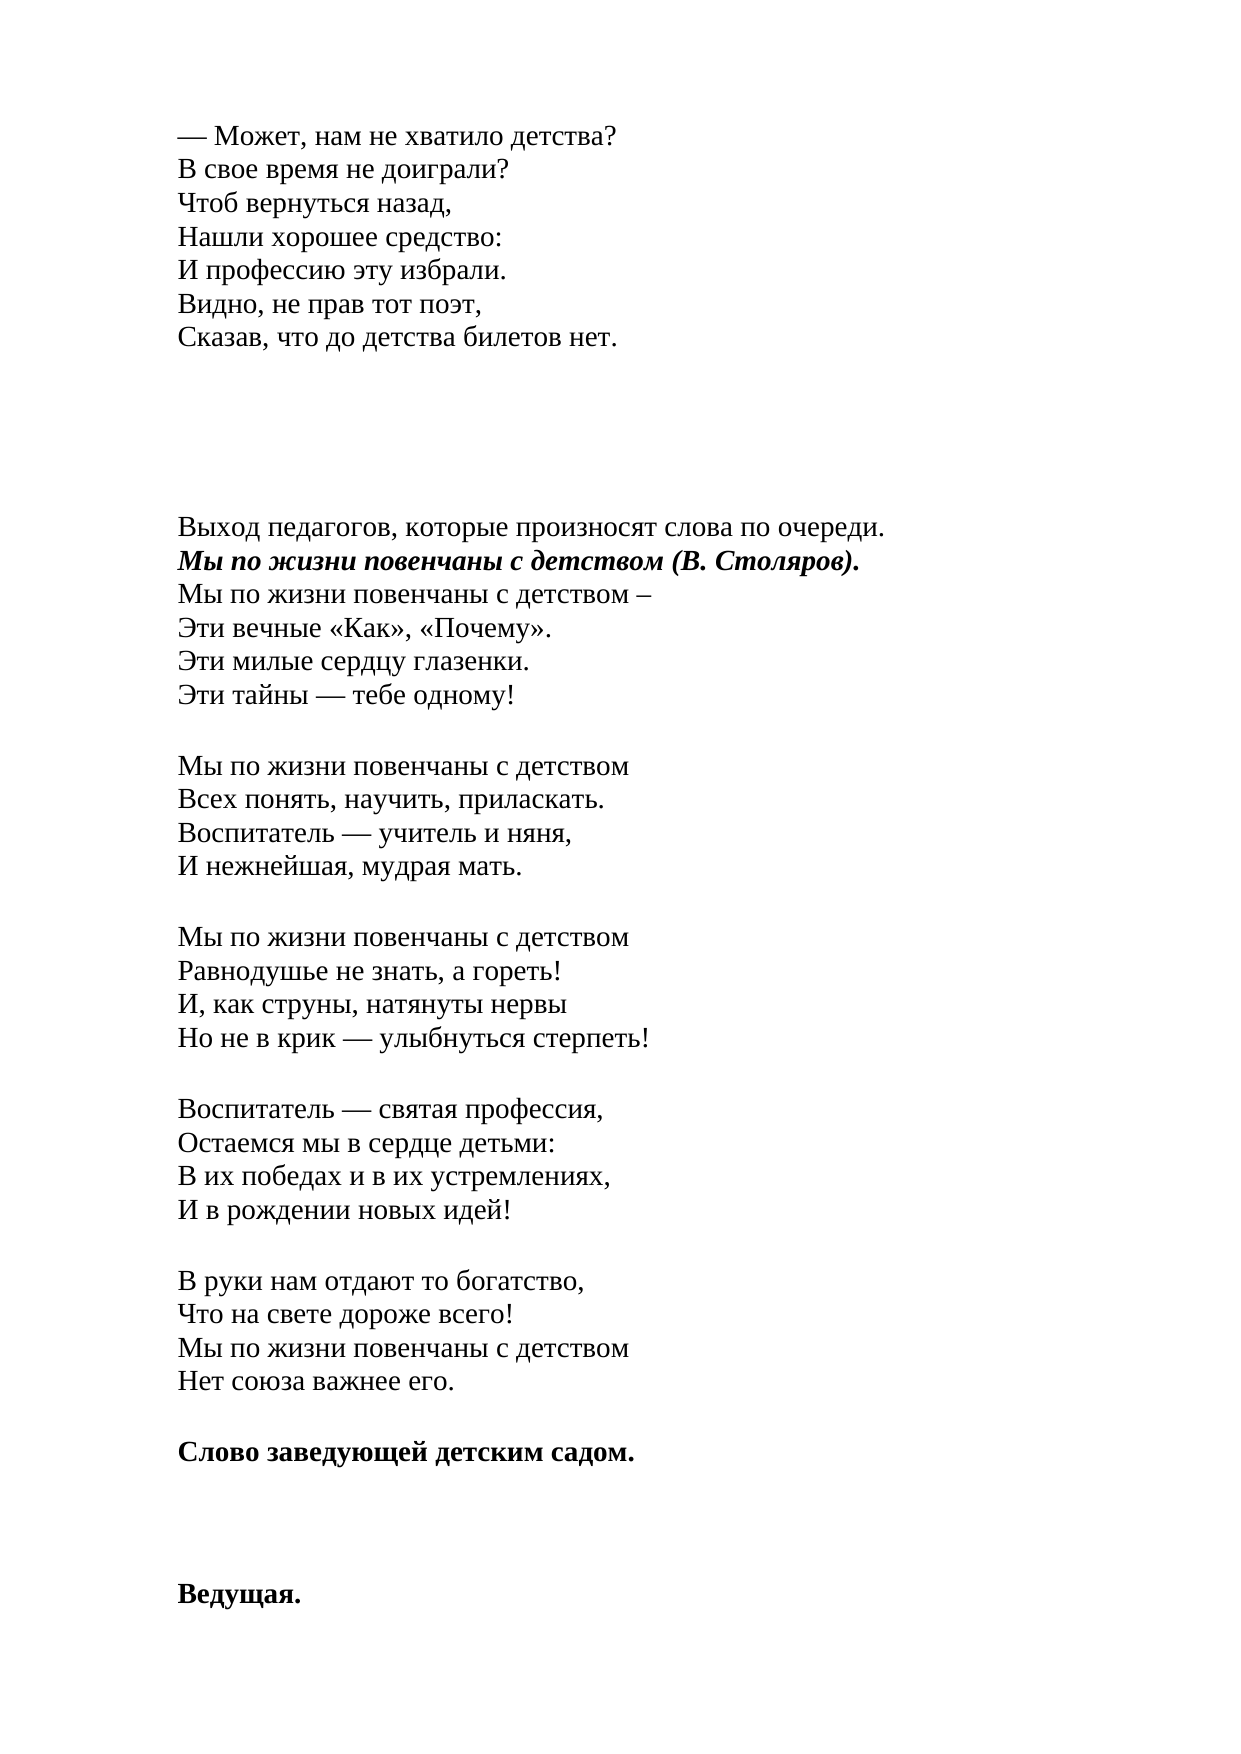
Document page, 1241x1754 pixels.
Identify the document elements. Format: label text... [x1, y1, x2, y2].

text В руки нам отдают то богатство, Что на свете дороже всего! Мы по жизни повенчаны с детством Нет союза важнее его. [177, 1263, 1152, 1397]
text Мы по жизни повенчаны с детством (В. Столяров). [177, 543, 1152, 576]
text Ведущая. [177, 1577, 1152, 1610]
text Выход педагогов, которые произносят слова по очереди. [177, 509, 1152, 543]
text Мы по жизни повенчаны с детством – Эти вечные «Как», «Почему». Эти милые сердцу глазенки. Эти тайны — тебе одному! [177, 576, 1152, 710]
text Воспитатель — святая профессия, Остаемся мы в сердце детьми: В их победах и в их устремлениях, И в рождении новых идей! [177, 1091, 1152, 1225]
text Слово заведующей детским садом. [177, 1434, 1152, 1468]
text Мы по жизни повенчаны с детством Равнодушье не знать, а гореть! И, как струны, натянуты нервы Но не в крик — улыбнуться стерпеть! [177, 919, 1152, 1054]
text Мы по жизни повенчаны с детством Всех понять, научить, приласкать. Воспитатель — учитель и няня, И нежнейшая, мудрая мать. [177, 748, 1152, 882]
text — Может, нам не хватило детства? В свое время не доиграли? Чтоб вернуться назад, Нашли хорошее средство: И профессию эту избрали. Видно, не прав тот поэт, Сказав, что до детства билетов нет. [177, 118, 1152, 353]
